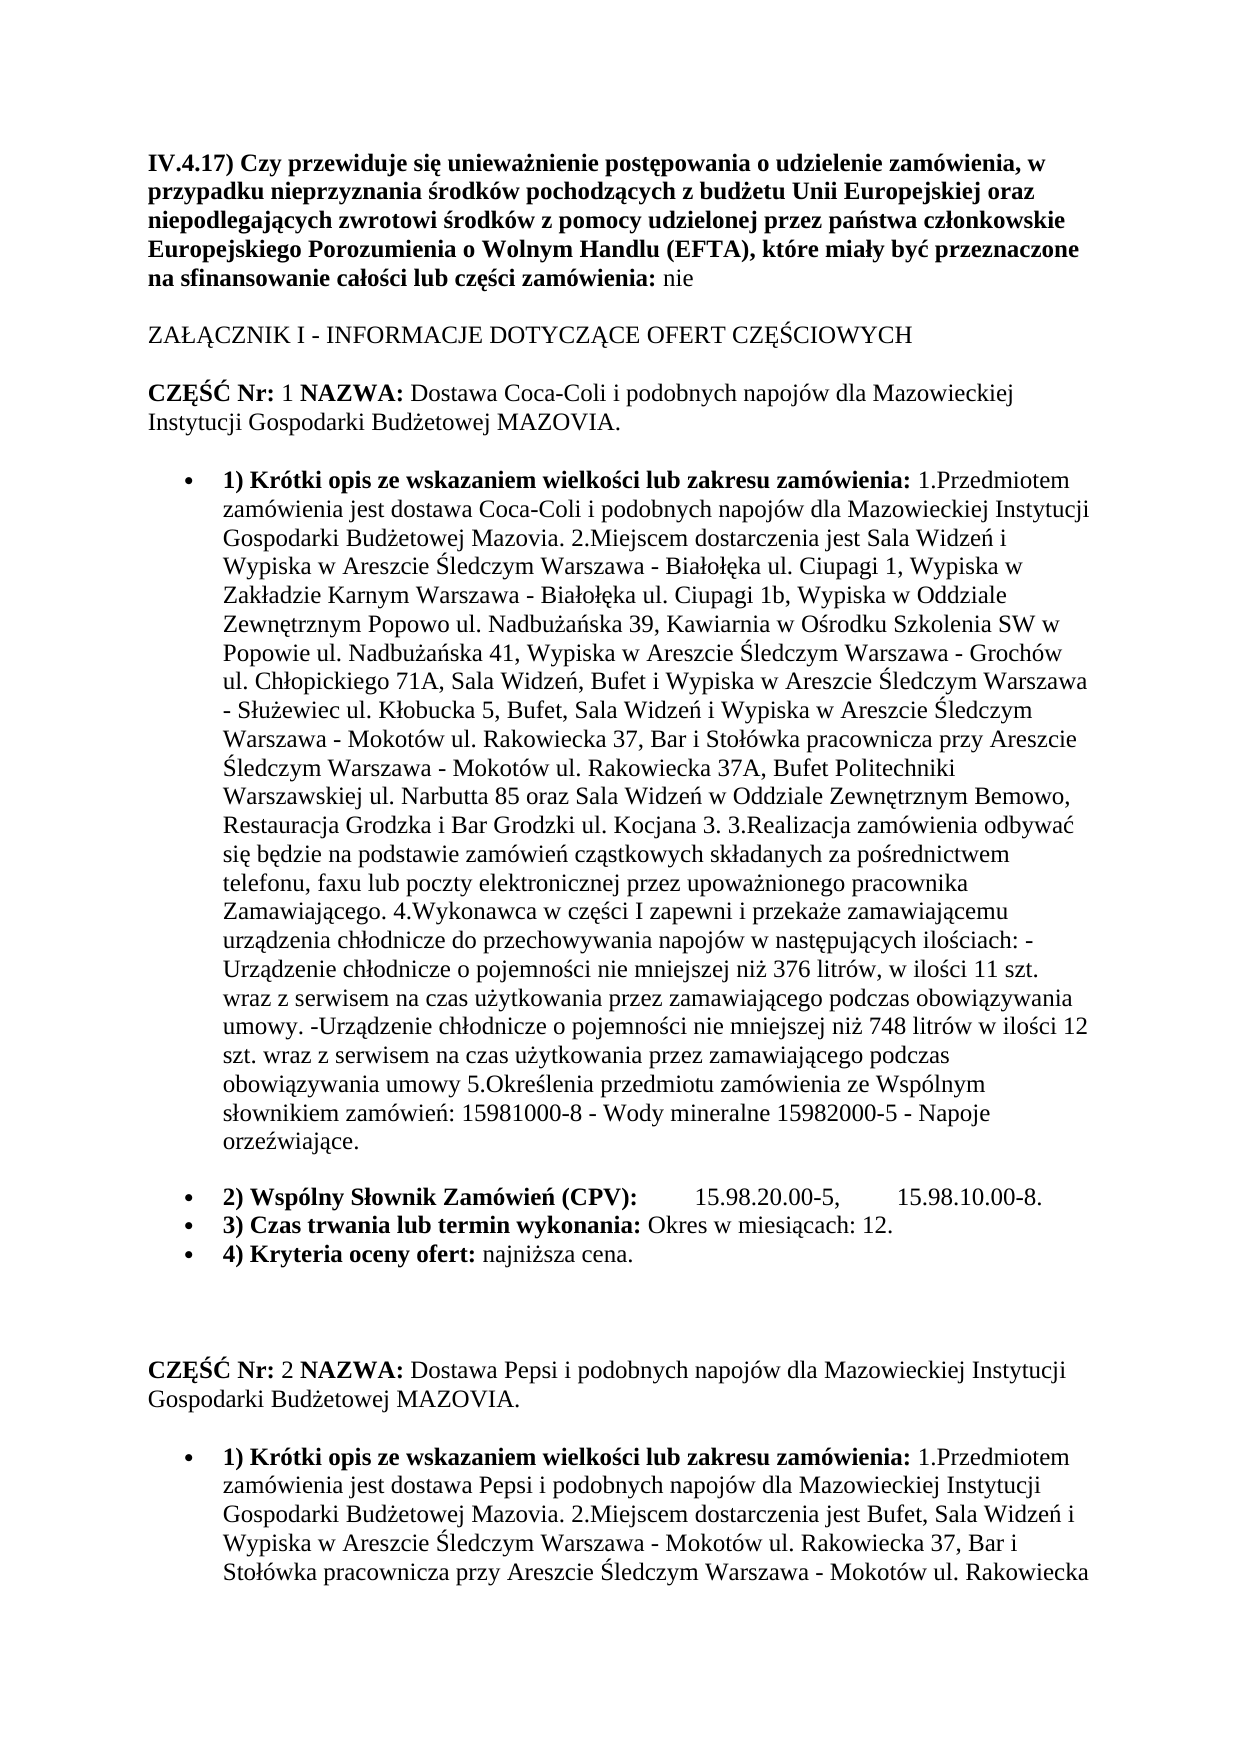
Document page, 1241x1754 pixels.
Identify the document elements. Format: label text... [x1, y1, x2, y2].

list 2) Wspólny Słownik Zamówień (CPV): 15.98.20.00-5, 15.98.10.00-8. [185, 1155, 1093, 1211]
list 1) Krótki opis ze wskazaniem wielkości lub zakresu zamówienia: 1.Przedmiotem zamówienia jest dostawa Coca-Coli i podobnych napojów dla Mazowieckiej Instytucji Gospodarki Budżetowej Mazovia. 2.Miejscem dostarczenia jest Sala Widzeń i Wypiska w Areszcie Śledczym Warszawa - Białołęka ul. Ciupagi 1, Wypiska w Zakładzie Karnym Warszawa - Białołęka ul. Ciupagi 1b, Wypiska w Oddziale Zewnętrznym Popowo ul. Nadbużańska 39, Kawiarnia w Ośrodku Szkolenia SW w Popowie ul. Nadbużańska 41, Wypiska w Areszcie Śledczym Warszawa - Grochów ul. Chłopickiego 71A, Sala Widzeń, Bufet i Wypiska w Areszcie Śledczym Warszawa - Służewiec ul. Kłobucka 5, Bufet, Sala Widzeń i Wypiska w Areszcie Śledczym Warszawa - Mokotów ul. Rakowiecka 37, Bar i Stołówka pracownicza przy Areszcie Śledczym Warszawa - Mokotów ul. Rakowiecka 37A, Bufet Politechniki Warszawskiej ul. Narbutta 85 oraz Sala Widzeń w Oddziale Zewnętrznym Bemowo, Restauracja Grodzka i Bar Grodzki ul. Kocjana 3. 3.Realizacja zamówienia odbywać się będzie na podstawie zamówień cząstkowych składanych za pośrednictwem telefonu, faxu lub poczty elektronicznej przez upoważnionego pracownika Zamawiającego. 4.Wykonawca w części I zapewni i przekaże zamawiającemu urządzenia chłodnicze do przechowywania napojów w następujących ilościach: -Urządzenie chłodnicze o pojemności nie mniejszej niż 376 litrów, w ilości 11 szt. wraz z serwisem na czas użytkowania przez zamawiającego podczas obowiązywania umowy. -Urządzenie chłodnicze o pojemności nie mniejszej niż 748 litrów w ilości 12 szt. wraz z serwisem na czas użytkowania przez zamawiającego podczas obowiązywania umowy 5.Określenia przedmiotu zamówienia ze Wspólnym słownikiem zamówień: 15981000-8 - Wody mineralne 15982000-5 - Napoje orzeźwiające. [185, 465, 1093, 1155]
text ZAŁĄCZNIK I - INFORMACJE DOTYCZĄCE OFERT CZĘŚCIOWYCH [148, 321, 1093, 349]
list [185, 1442, 1093, 1586]
text CZĘŚĆ Nr: 2 NAZWA: Dostawa Pepsi i podobnych napojów dla Mazowieckiej Instytucji Gospodarki Budżetowej MAZOVIA. [148, 1355, 1093, 1413]
text CZĘŚĆ Nr: 1 NAZWA: Dostawa Coca-Coli i podobnych napojów dla Mazowieckiej Instytucji Gospodarki Budżetowej MAZOVIA. [148, 378, 1093, 436]
text IV.4.17) Czy przewiduje się unieważnienie postępowania o udzielenie zamówienia, w przypadku nieprzyznania środków pochodzących z budżetu Unii Europejskiej oraz niepodlegających zwrotowi środków z pomocy udzielonej przez państwa członkowskie Europejskiego Porozumienia o Wolnym Handlu (EFTA), które miały być przeznaczone na sfinansowanie całości lub części zamówienia: nie [148, 148, 1093, 291]
list 4) Kryteria oceny ofert: najniższa cena. [185, 1239, 1093, 1268]
list 3) Czas trwania lub termin wykonania: Okres w miesiącach: 12. [185, 1211, 1093, 1239]
